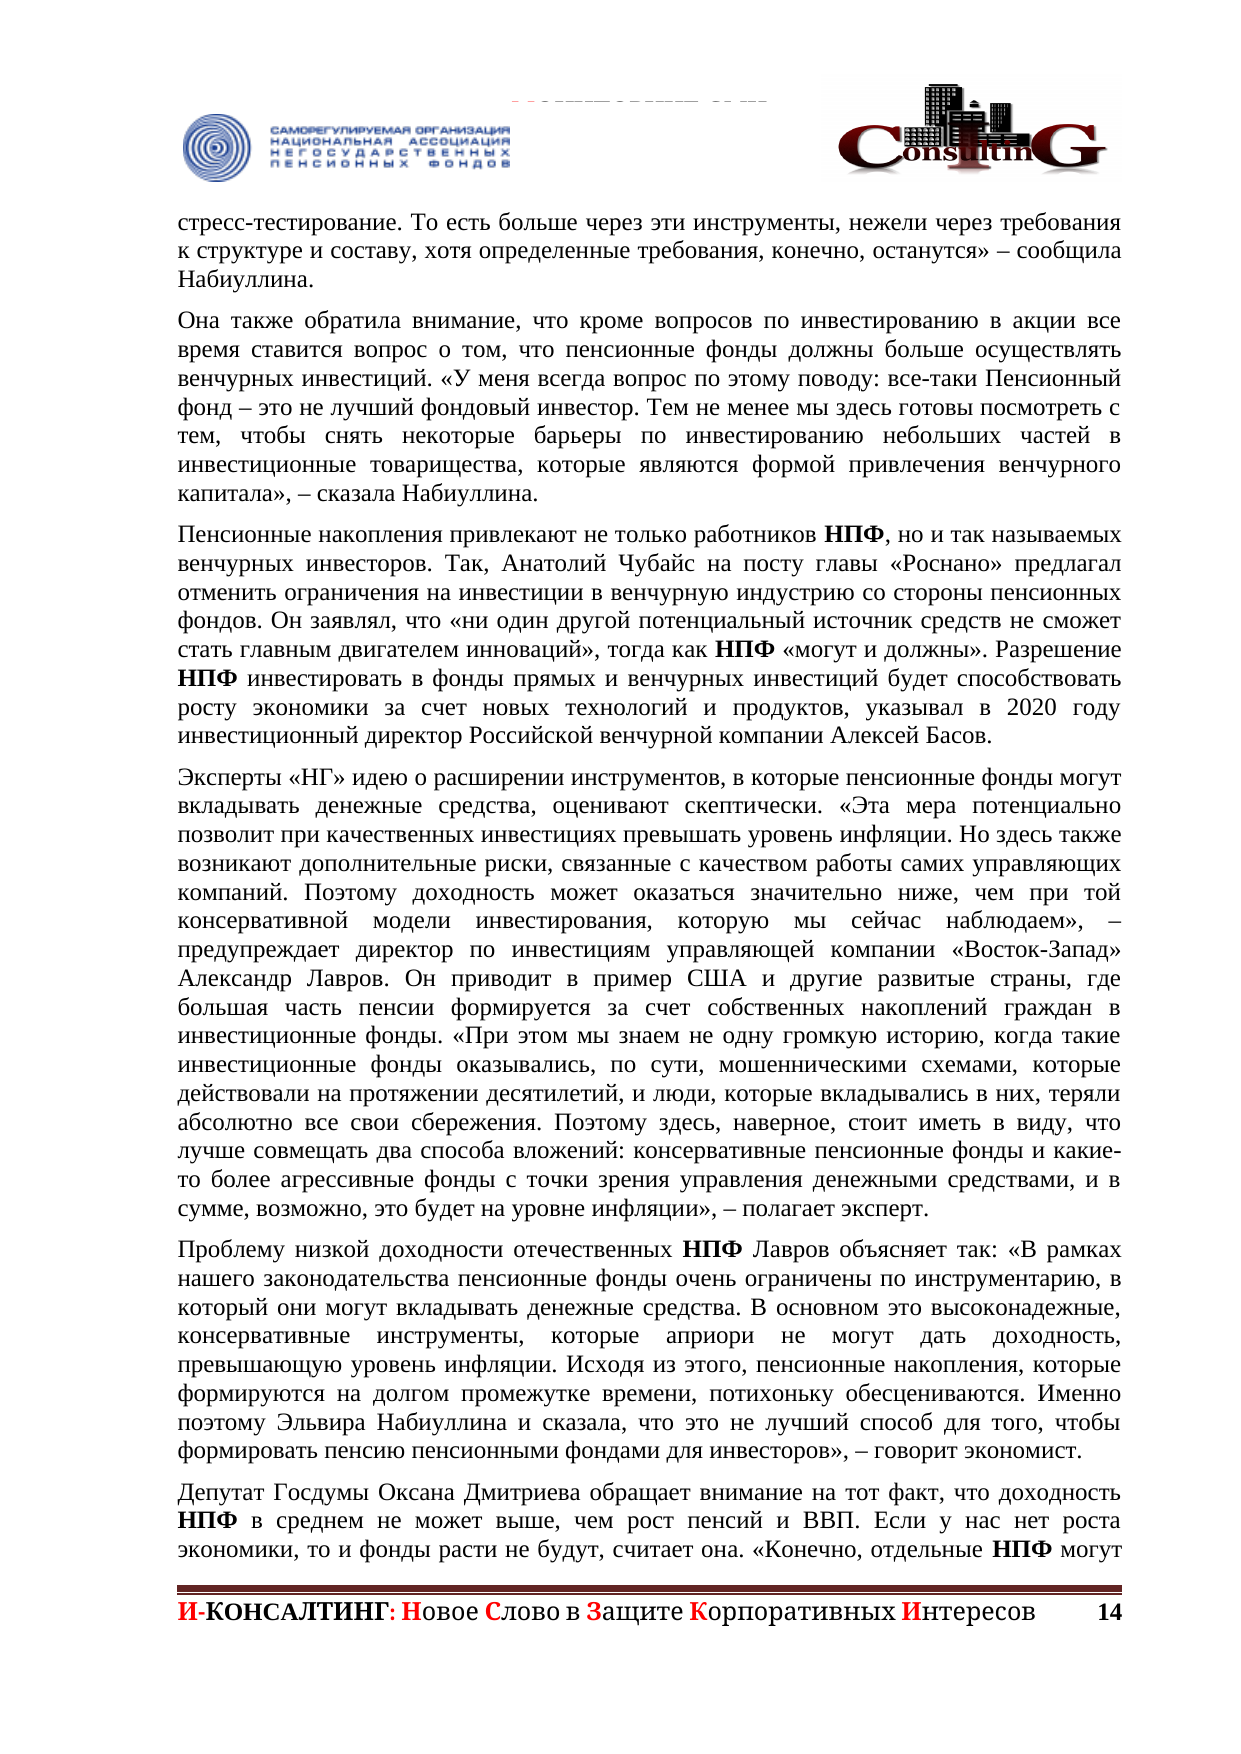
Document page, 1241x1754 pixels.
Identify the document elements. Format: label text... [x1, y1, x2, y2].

text Пенсионные накопления привлекают не только работников НПФ, но и так называемых венчурных инвесторов. Так, Анатолий Чубайс на посту главы «Роснано» предлагал отменить ограничения на инвестиции в венчурную индустрию со стороны пенсионных фондов. Он заявлял, что «ни один другой потенциальный источник средств не сможет стать главным двигателем инноваций», тогда как НПФ «могут и должны». Разрешение НПФ инвестировать в фонды прямых и венчурных инвестиций будет способствовать росту экономики за счет новых технологий и продуктов, указывал в 2020 году инвестиционный директор Российской венчурной компании Алексей Басов. [177, 519, 1122, 749]
text Эксперты «НГ» идею о расширении инструментов, в которые пенсионные фонды могут вкладывать денежные средства, оценивают скептически. «Эта мера потенциально позволит при качественных инвестициях превышать уровень инфляции. Но здесь также возникают дополнительные риски, связанные с качеством работы самих управляющих компаний. Поэтому доходность может оказаться значительно ниже, чем при той консервативной модели инвестирования, которую мы сейчас наблюдаем», – предупреждает директор по инвестициям управляющей компании «Восток-Запад» Александр Лавров. Он приводит в пример США и другие развитые страны, где большая часть пенсии формируется за счет собственных накоплений граждан в инвестиционные фонды. «При этом мы знаем не одну громкую историю, когда такие инвестиционные фонды оказывались, по сути, мошенническими схемами, которые действовали на протяжении десятилетий, и люди, которые вкладывались в них, теряли абсолютно все свои сбережения. Поэтому здесь, наверное, стоит иметь в виду, что лучше совмещать два способа вложений: консервативные пенсионные фонды и какие-то более агрессивные фонды с точки зрения управления денежными средствами, и в сумме, возможно, это будет на уровне инфляции», – полагает эксперт. [177, 762, 1122, 1222]
text Она также обратила внимание, что кроме вопросов по инвестированию в акции все время ставится вопрос о том, что пенсионные фонды должны больше осуществлять венчурных инвестиций. «У меня всегда вопрос по этому поводу: все-таки Пенсионный фонд – это не лучший фондовый инвестор. Тем не менее мы здесь готовы посмотреть с тем, чтобы снять некоторые барьеры по инвестированию небольших частей в инвестиционные товарищества, которые являются формой привлечения венчурного капитала», – сказала Набиуллина. [177, 306, 1122, 507]
text Проблему низкой доходности отечественных НПФ Лавров объясняет так: «В рамках нашего законодательства пенсионные фонды очень ограничены по инструментарию, в который они могут вкладывать денежные средства. В основном это высоконадежные, консервативные инструменты, которые априори не могут дать доходность, превышающую уровень инфляции. Исходя из этого, пенсионные накопления, которые формируются на долгом промежутке времени, потихоньку обесцениваются. Именно поэтому Эльвира Набиуллина и сказала, что это не лучший способ для того, чтобы формировать пенсию пенсионными фондами для инвесторов», – говорит экономист. [177, 1234, 1122, 1464]
picture [183, 114, 510, 182]
picture [821, 73, 1122, 182]
